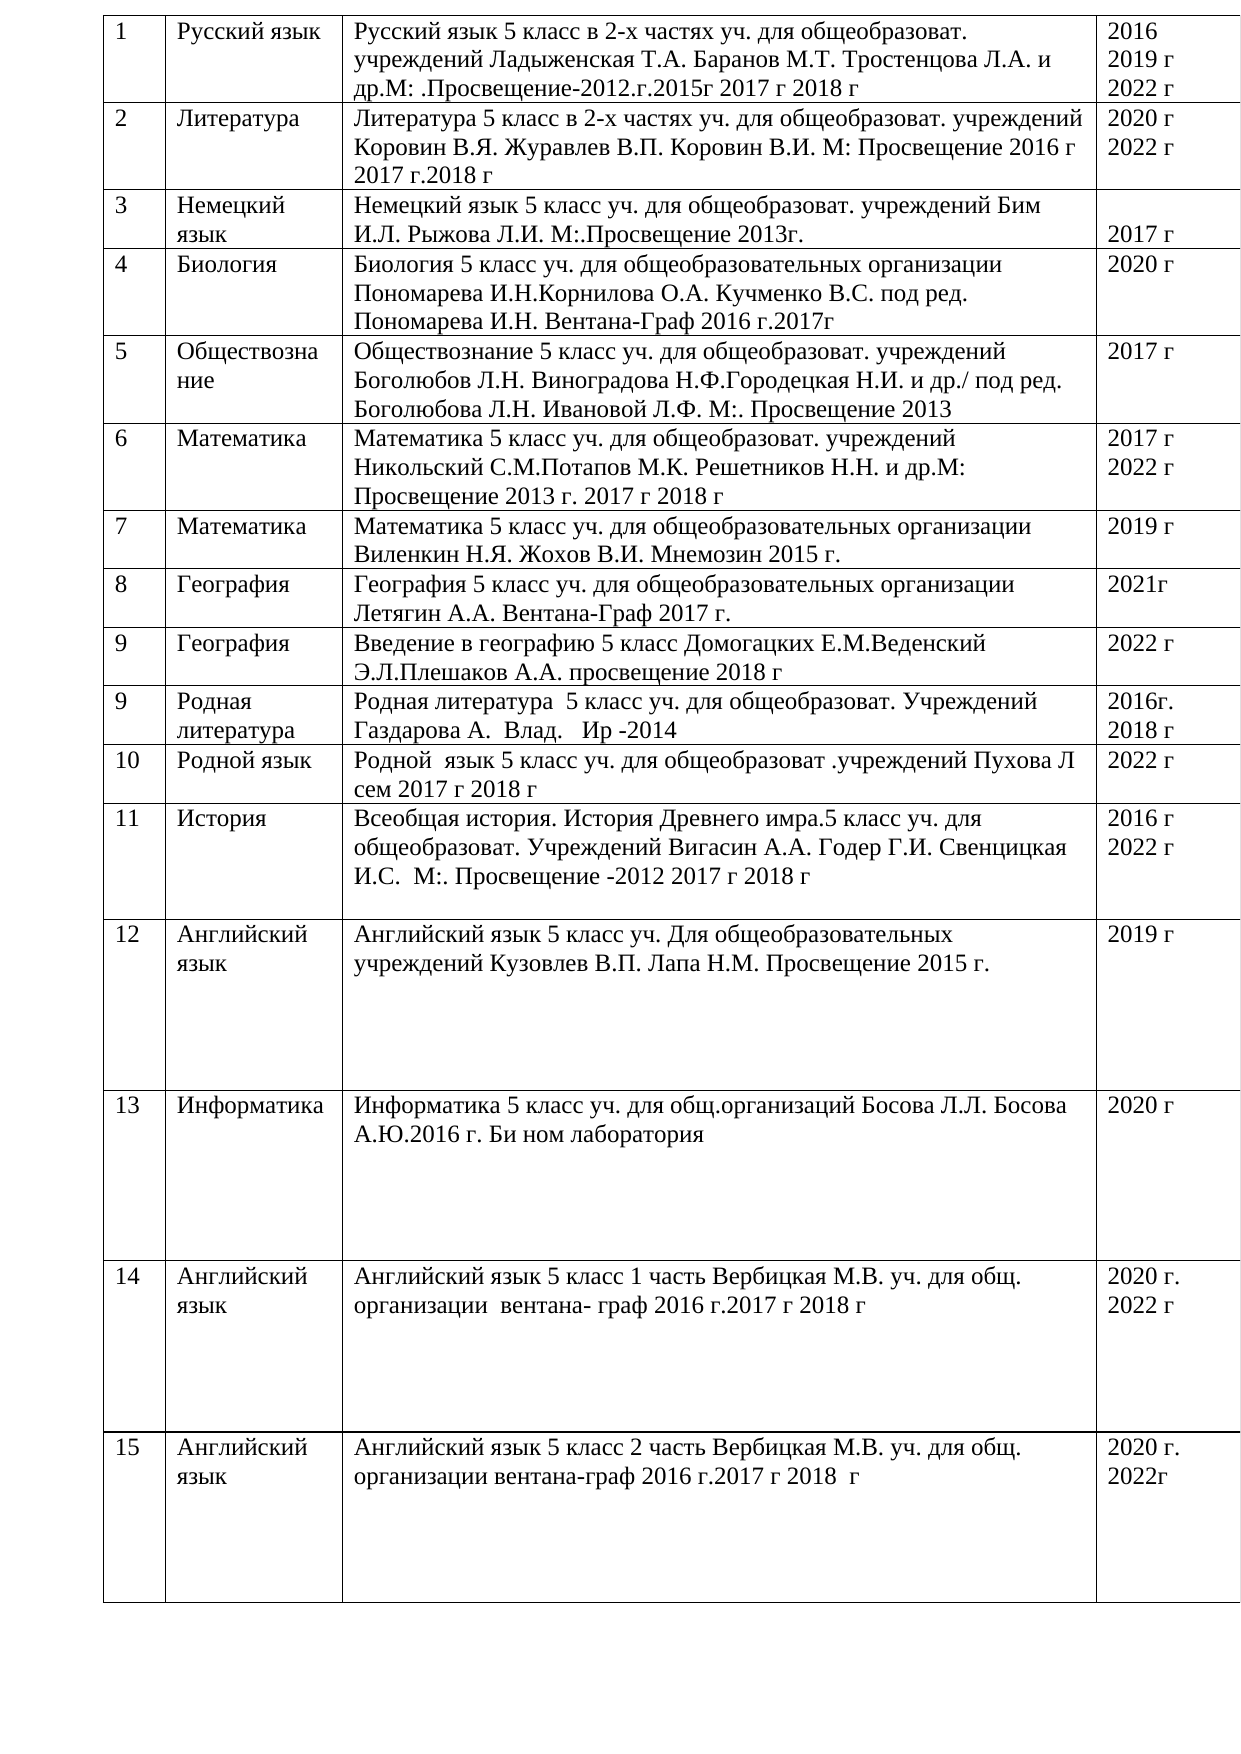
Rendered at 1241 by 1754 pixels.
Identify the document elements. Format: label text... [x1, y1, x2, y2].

table_cell Английский язык 5 класс 2 часть Вербицкая М.В. уч. для общ. организации вентана-граф 2016 г.2017 г 2018 г [343, 1433, 1096, 1602]
table_cell 1 [104, 16, 165, 102]
table_cell Всеобщая история. История Древнего имра.5 класс уч. для общеобразоват. Учреждений Вигасин А.А. Годер Г.И. Свенцицкая И.С. М:. Просвещение -2012 2017 г 2018 г [343, 804, 1096, 918]
table_cell Родная литература 5 класс уч. для общеобразоват. Учреждений Газдарова А. Влад. Ир -2014 [343, 686, 1096, 744]
table_cell Английский язык 5 класс уч. Для общеобразовательных учреждений Кузовлев В.П. Лапа Н.М. Просвещение . [343, 920, 1096, 1089]
table_cell Математика 5 класс уч. для общеобразовательных организации Виленкин Н.Я. Жохов В.И. Мнемозин . [343, 511, 1096, 568]
table_cell Английский язык [166, 920, 342, 1089]
table_cell 14 [104, 1261, 165, 1431]
table_cell 8 [104, 569, 165, 627]
table_cell 11 [104, 804, 165, 918]
table_cell Родной язык 5 класс уч. для общеобразоват .учреждений Пухова Л сем 2017 г 2018 г [343, 745, 1096, 802]
table_cell География 5 класс уч. для общеобразовательных организации Летягин А.А. Вентана-Граф 2017 г. [343, 569, 1096, 627]
table_cell 7 [104, 511, 165, 568]
table_cell Обществознание [166, 336, 342, 422]
table_cell 5 [104, 336, 165, 422]
table_cell Родной язык [166, 745, 342, 802]
table_cell География [166, 628, 342, 685]
table_cell Немецкий язык 5 класс уч. для общеобразоват. учреждений Бим И.Л. Рыжова Л.И. М:.Просвещение 2013г. [343, 190, 1096, 248]
table_cell [1097, 190, 1240, 248]
table_cell 2022 г [1097, 745, 1240, 802]
table_cell [1097, 511, 1240, 568]
table_cell [1097, 336, 1240, 422]
table_cell 3 [104, 190, 165, 248]
table_cell Литература 5 класс в 2-х частях уч. для общеобразоват. учреждений Коровин В.Я. Журавлев В.П. Коровин В.И. М: Просвещение 2016 г 2017 г.2018 г [343, 103, 1096, 189]
table_cell Русский язык 5 класс в 2-х частях уч. для общеобразоват. учреждений Ладыженская Т.А. Баранов М.Т. Тростенцова Л.А. и др.М: .Просвещение-2012.г.2015г 2017 г 2018 г [343, 16, 1096, 102]
table_cell Информатика [166, 1091, 342, 1260]
table_cell Математика [166, 424, 342, 510]
table_cell 2022 г [1097, 804, 1240, 918]
table_cell 2020 г. 2022 г [1097, 1261, 1240, 1431]
table_cell 9 [104, 628, 165, 685]
table_cell 12 [104, 920, 165, 1089]
table_cell История [166, 804, 342, 918]
table_cell Математика [166, 511, 342, 568]
table_cell 2020 г [1097, 1091, 1240, 1260]
table_cell 4 [104, 249, 165, 335]
table_cell География [166, 569, 342, 627]
table_cell Биология [166, 249, 342, 335]
table_cell Английский язык [166, 1261, 342, 1431]
table_cell Русский язык [166, 16, 342, 102]
table_cell 6 [104, 424, 165, 510]
table_cell 15 [104, 1433, 165, 1602]
table_cell 13 [104, 1091, 165, 1260]
table_cell [1097, 920, 1240, 1089]
table_cell 10 [104, 745, 165, 802]
table_cell Информатика 5 класс уч. для общ.организаций Босова Л.Л. Босова А.Ю.2016 г. Би ном лаборатория [343, 1091, 1096, 1260]
table_cell Родная литература [166, 686, 342, 744]
table_cell [1097, 249, 1240, 335]
table_cell Английский язык [166, 1433, 342, 1602]
table_cell Введение в географию 5 класс Домогацких Е.М.Веденский Э.Л.Плешаков А.А. просвещение 2018 г [343, 628, 1096, 685]
table_cell 2022 г [1097, 424, 1240, 510]
table_cell Обществознание 5 класс уч. для общеобразоват. учреждений Боголюбов Л.Н. Виноградова Н.Ф.Городецкая Н.И. и др./ под ред. Боголюбова Л.Н. Ивановой Л.Ф. М:. Просвещение 2013 [343, 336, 1096, 422]
table_cell 2021г [1097, 569, 1240, 627]
table_cell Немецкий язык [166, 190, 342, 248]
table_cell Биология 5 класс уч. для общеобразовательных организации Пономарева И.Н.Корнилова О.А. Кучменко В.С. под ред. Пономарева И.Н. Вентана-Граф .2017г [343, 249, 1096, 335]
table_cell Английский язык 5 класс 1 часть Вербицкая М.В. уч. для общ. организации вентана- граф 2016 г.2017 г 2018 г [343, 1261, 1096, 1431]
table_cell 2022 г [1097, 628, 1240, 685]
table_cell Литература [166, 103, 342, 189]
table_cell 9 [104, 686, 165, 744]
table_cell 2020 г. 2022г [1097, 1433, 1240, 1602]
table_cell 2020 г 2022 г [1097, 103, 1240, 189]
table_cell 2016 2022 г [1097, 16, 1240, 102]
table_cell Математика 5 класс уч. для общеобразоват. учреждений Никольский С.М.Потапов М.К. Решетников Н.Н. и др.М: Просвещение . 2017 г 2018 г [343, 424, 1096, 510]
table_cell 2 [104, 103, 165, 189]
table_cell 2016г. [1097, 686, 1240, 744]
